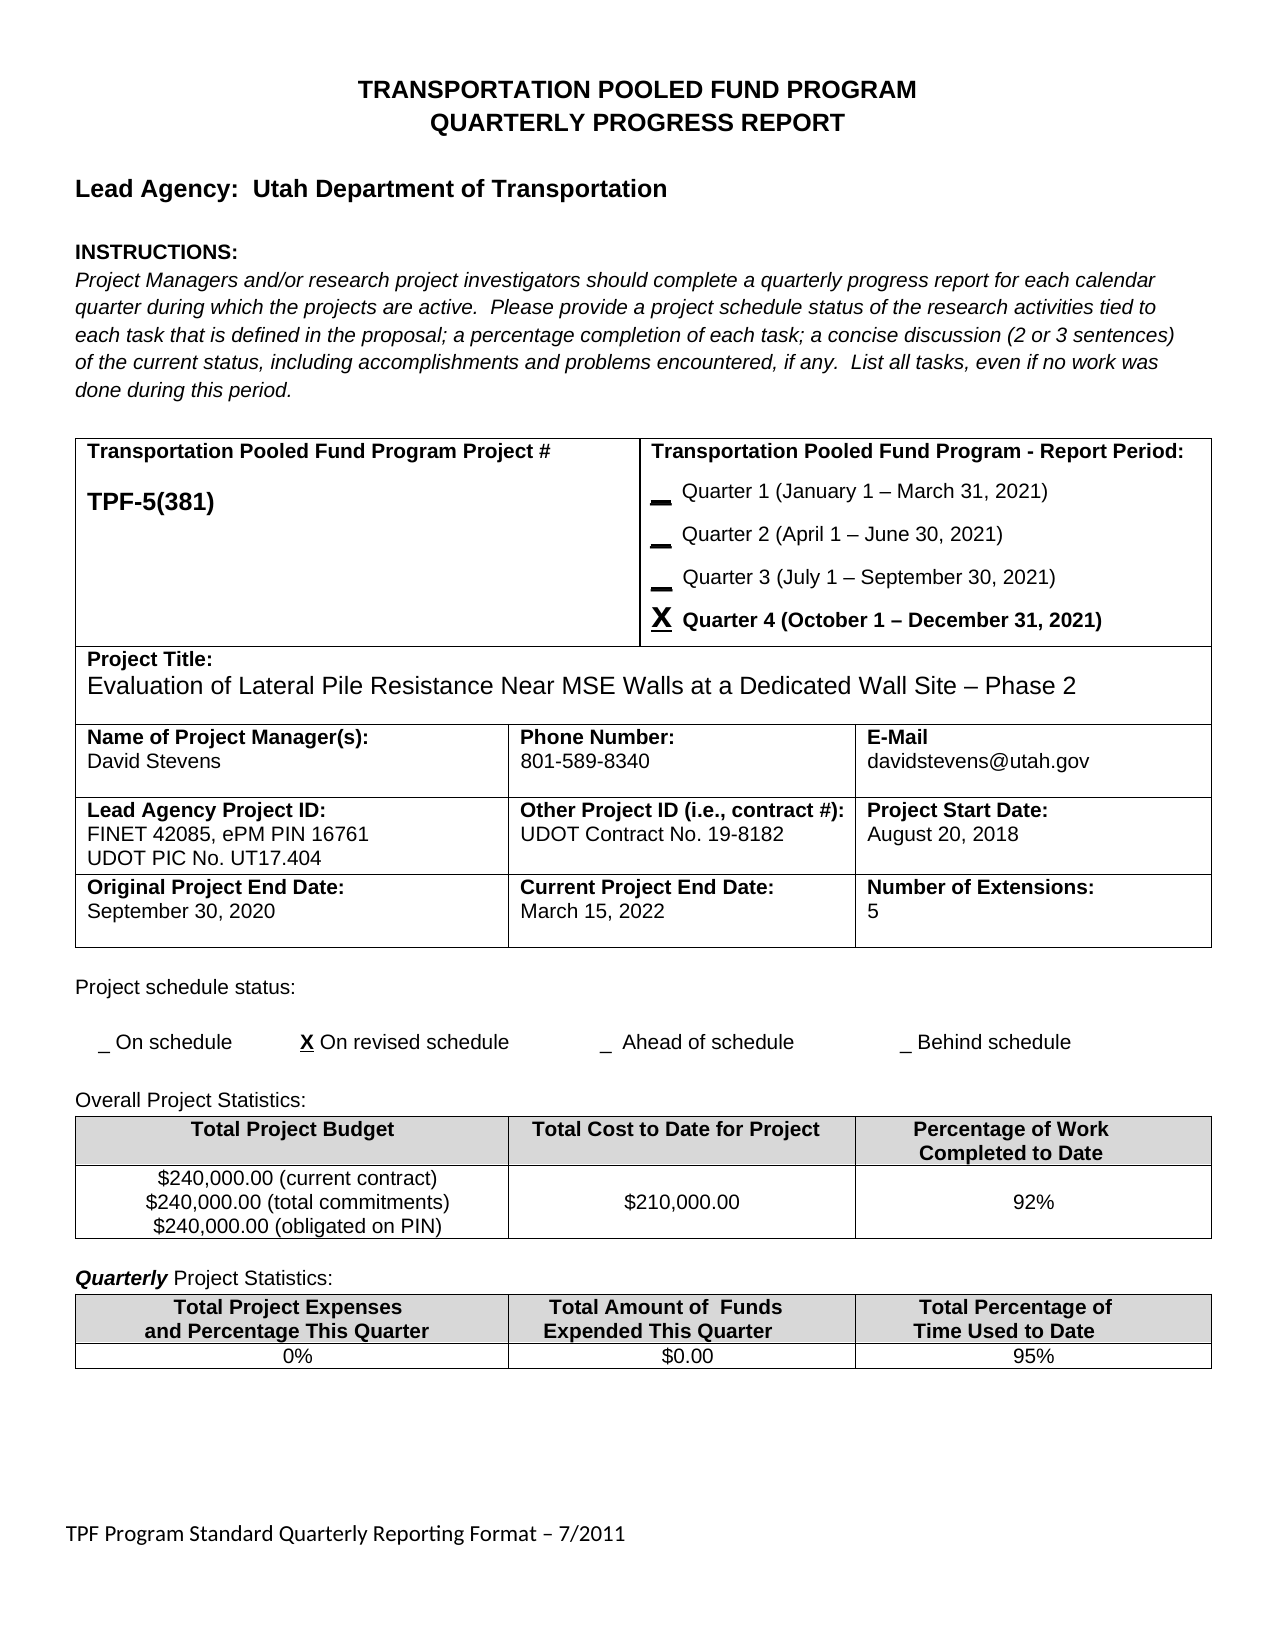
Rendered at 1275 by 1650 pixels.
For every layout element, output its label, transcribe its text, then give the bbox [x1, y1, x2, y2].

table_cell Lead Agency Project ID: FINET 42085, ePM PIN 16761 UDOT PIC No. UT17.404 [76, 798, 508, 874]
table_cell 95% [856, 1344, 1211, 1367]
text Quarterly Project Statistics: [75, 1266, 1200, 1290]
table_cell Name of Project Manager(s): David Stevens [76, 725, 508, 797]
table_header Total Percentage of Time Used to Date [856, 1295, 1211, 1342]
table_header Total Cost to Date for Project [509, 1117, 855, 1164]
table_cell Project Start Date: August 20, 2018 [856, 798, 1211, 874]
table_cell 0% [76, 1344, 508, 1367]
table_header Transportation Pooled Fund Program - Report Period: _ Quarter 1 (January 1 – March 31, 2021) _ Quarter 2 (April 1 – June 30, 2021) _ Quarter 3 (July 1 – September 30, 2021) x Quarter 4 (October 1 – December 31, 2021) [641, 439, 1211, 646]
table_cell Original Project End Date: September 30, 2020 [76, 875, 508, 947]
table_header Transportation Pooled Fund Program Project # TPF-5(381) [76, 439, 639, 646]
table_header Total Project Budget [76, 1117, 508, 1164]
table_header Total Project Expenses and Percentage This Quarter [76, 1295, 508, 1342]
table_cell Project Title: Evaluation of Lateral Pile Resistance Near MSE Walls at a Dedicated Wall Site – Phase 2 [76, 647, 1211, 724]
text Overall Project Statistics: [75, 1088, 1200, 1112]
table_cell 92% [856, 1166, 1211, 1237]
table_cell Number of Extensions: 5 [856, 875, 1211, 947]
text INSTRUCTIONS: [75, 240, 1200, 264]
text _ On schedule X On revised schedule _ Ahead of schedule _ Behind schedule [75, 1030, 1200, 1054]
table_cell $0.00 [509, 1344, 855, 1367]
table_cell $240,000.00 (current contract) $240,000.00 (total commitments) $240,000.00 (obligated on PIN) [76, 1166, 508, 1237]
text TRANSPORTATION POOLED FUND PROGRAM [150, 75, 1125, 104]
table_header Total Amount of Funds Expended This Quarter [509, 1295, 855, 1342]
text Lead Agency: Utah Department of Transportation [75, 174, 1200, 203]
table_cell $210,000.00 [509, 1166, 855, 1237]
text Project Managers and/or research project investigators should complete a quarterly progress report for each calendar quarter during which the projects are active. Please provide a project schedule status of the research activities tied to each task that is defined in the proposal; a percentage completion of each task; a concise discussion (2 or 3 sentences) of the current status, including accomplishments and problems encountered, if any. List all tasks, even if no work was done during this period. [75, 268, 1200, 402]
text QUARTERLY PROGRESS REPORT [150, 108, 1125, 137]
table_header Percentage of Work Completed to Date [856, 1117, 1211, 1164]
table_cell Other Project ID (i.e., contract #): UDOT Contract No. 19-8182 [509, 798, 855, 874]
text Project schedule status: [75, 975, 1200, 999]
table_cell Phone Number: 801-589-8340 [509, 725, 855, 797]
table_cell Current Project End Date: March 15, 2022 [509, 875, 855, 947]
table_cell E-Mail davidstevens@utah.gov [856, 725, 1211, 797]
